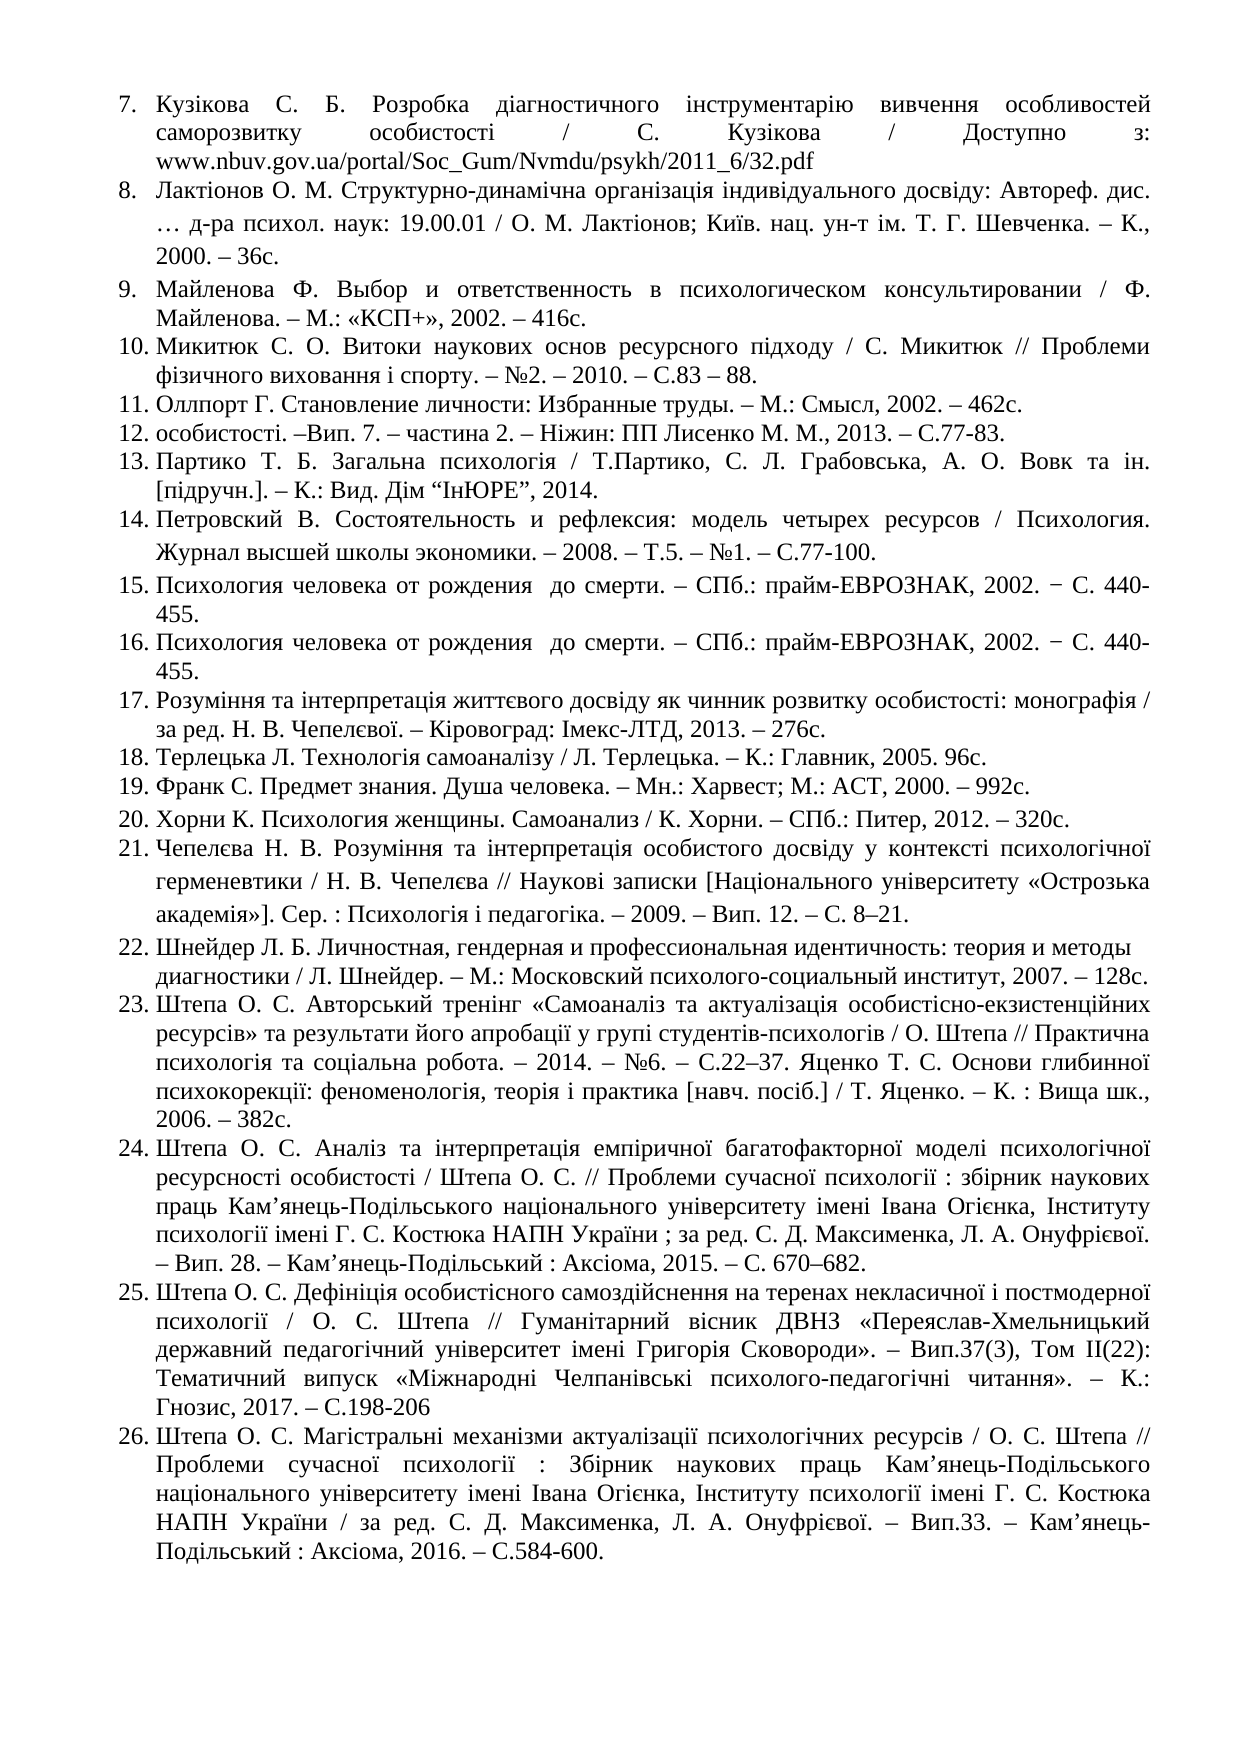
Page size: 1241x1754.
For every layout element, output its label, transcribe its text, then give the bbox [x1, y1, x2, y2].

list Штепа О. С. Аналіз та інтерпретація емпіричної багатофакторної моделі психологічної ресурсності особистості / Штепа О. С. // Проблеми сучасної психології : збірник наукових праць Кам’янець-Подільського національного університету імені Івана Огієнка, Інституту психології імені Г. С. Костюка НАПН України ; за ред. С. Д. Максименка, Л. А. Онуфрієвої. – Вип. 28. – Кам’янець-Подільський : Аксіома, 2015. – С. 670–682. [118, 1133, 1152, 1277]
list Партико Т. Б. Загальна психологія / Т.Партико, С. Л. Грабовська, А. О. Вовк та ін. [підручн.]. – К.: Вид. Дім “ІнЮРЕ”, 2014. [118, 446, 1152, 504]
list Кузікова С. Б. Розробка діагностичного інструментарію вивчення особливостей саморозвитку особистості / С. Кузікова / Доступно з: www.nbuv.gov.ua/portal/Soc_Gum/Nvmdu/psykh/2011_6/32.pdf [118, 89, 1152, 175]
list Психология человека от рождения до смерти. – СПб.: прайм-ЕВРОЗНАК, 2002. − С. 440-455. [118, 570, 1152, 627]
list Штепа О. С. Авторський тренінг «Самоаналіз та актуалізація особистісно-екзистенційних ресурсів» та результати його апробації у групі студентів-психологів / О. Штепа // Практична психологія та соціальна робота. – 2014. – №6. – С.22–37. Яценко Т. С. Основи глибинної психокорекції: феноменологія, теорія і практика [навч. посіб.] / Т. Яценко. – К. : Вища шк., 2006. – 382с. [118, 989, 1152, 1133]
list Оллпорт Г. Становление личности: Избранные труды. – М.: Смысл, 2002. – 462с. [118, 389, 1152, 418]
list Штепа О. С. Магістральні механізми актуалізації психологічних ресурсів / О. С. Штепа // Проблеми сучасної психології : Збірник наукових праць Кам’янець-Подільського національного університету імені Івана Огієнка, Інституту психології імені Г. С. Костюка НАПН України / за ред. С. Д. Максименка, Л. А. Онуфрієвої. – Вип.33. – Кам’янець-Подільський : Аксіома, 2016. – С.584-600. [118, 1421, 1152, 1564]
list Микитюк С. О. Витоки наукових основ ресурсного підходу / С. Микитюк // Проблеми фізичного виховання і спорту. – №2. – 2010. – С.83 – 88. [118, 331, 1152, 389]
list Хорни К. Психология женщины. Самоанализ / К. Хорни. – СПб.: Питер, 2012. – 320с. [118, 804, 1152, 833]
list Психология человека от рождения до смерти. – СПб.: прайм-ЕВРОЗНАК, 2002. − С. 440-455. [118, 627, 1152, 685]
list Терлецька Л. Технологія самоаналізу / Л. Терлецька. – К.: Главник, 2005. 96с. [118, 742, 1152, 771]
list Майленова Ф. Выбор и ответственность в психологическом консультировании / Ф. Майленова. – М.: «КСП+», 2002. – 416с. [118, 274, 1152, 331]
list Франк С. Предмет знания. Душа человека. – Мн.: Харвест; М.: АСТ, 2000. – 992с. [118, 771, 1152, 800]
list особистості. –Вип. 7. – частина 2. – Ніжин: ПП Лисенко М. М., 2013. – С.77-83. [118, 418, 1152, 446]
list Чепелєва Н. В. Розуміння та інтерпретація особистого досвіду у контексті психологічної герменевтики / Н. В. Чепелєва // Наукові записки [Національного університету «Острозька академія»]. Сер. : Психологія і педагогіка. – 2009. – Вип. 12. – С. 8–21. [118, 833, 1152, 928]
list Штепа О. С. Дефініція особистісного самоздійснення на теренах некласичної і постмодерної психології / О. С. Штепа // Гуманітарний вісник ДВНЗ «Переяслав-Хмельницький державний педагогічний університет імені Григорія Сковороди». – Вип.37(3), Том II(22): Тематичний випуск «Міжнародні Челпанівські психолого-педагогічні читання». – К.: Гнозис, 2017. – С.198-206 [118, 1277, 1152, 1421]
list Петровский В. Состоятельность и рефлексия: модель четырех ресурсов / Психология. Журнал высшей школы экономики. – 2008. – Т.5. – №1. – С.77-100. [118, 504, 1152, 566]
list Шнейдер Л. Б. Личностная, гендерная и профессиональная идентичность: теория и методы диагностики / Л. Шнейдер. – М.: Московский психолого-социальный институт, 2007. – 128с. [118, 932, 1152, 989]
list Лактіонов О. М. Структурно-динамічна організація індивідуального досвіду: Автореф. дис. … д-ра психол. наук: 19.00.01 / О. М. Лактіонов; Київ. нац. ун-т ім. Т. Г. Шевченка. – К., 2000. – 36с. [118, 175, 1152, 270]
list Розуміння та інтерпретація життєвого досвіду як чинник розвитку особистості: монографія / за ред. Н. В. Чепелєвої. – Кіровоград: Імекс-ЛТД, 2013. – 276с. [118, 685, 1152, 742]
